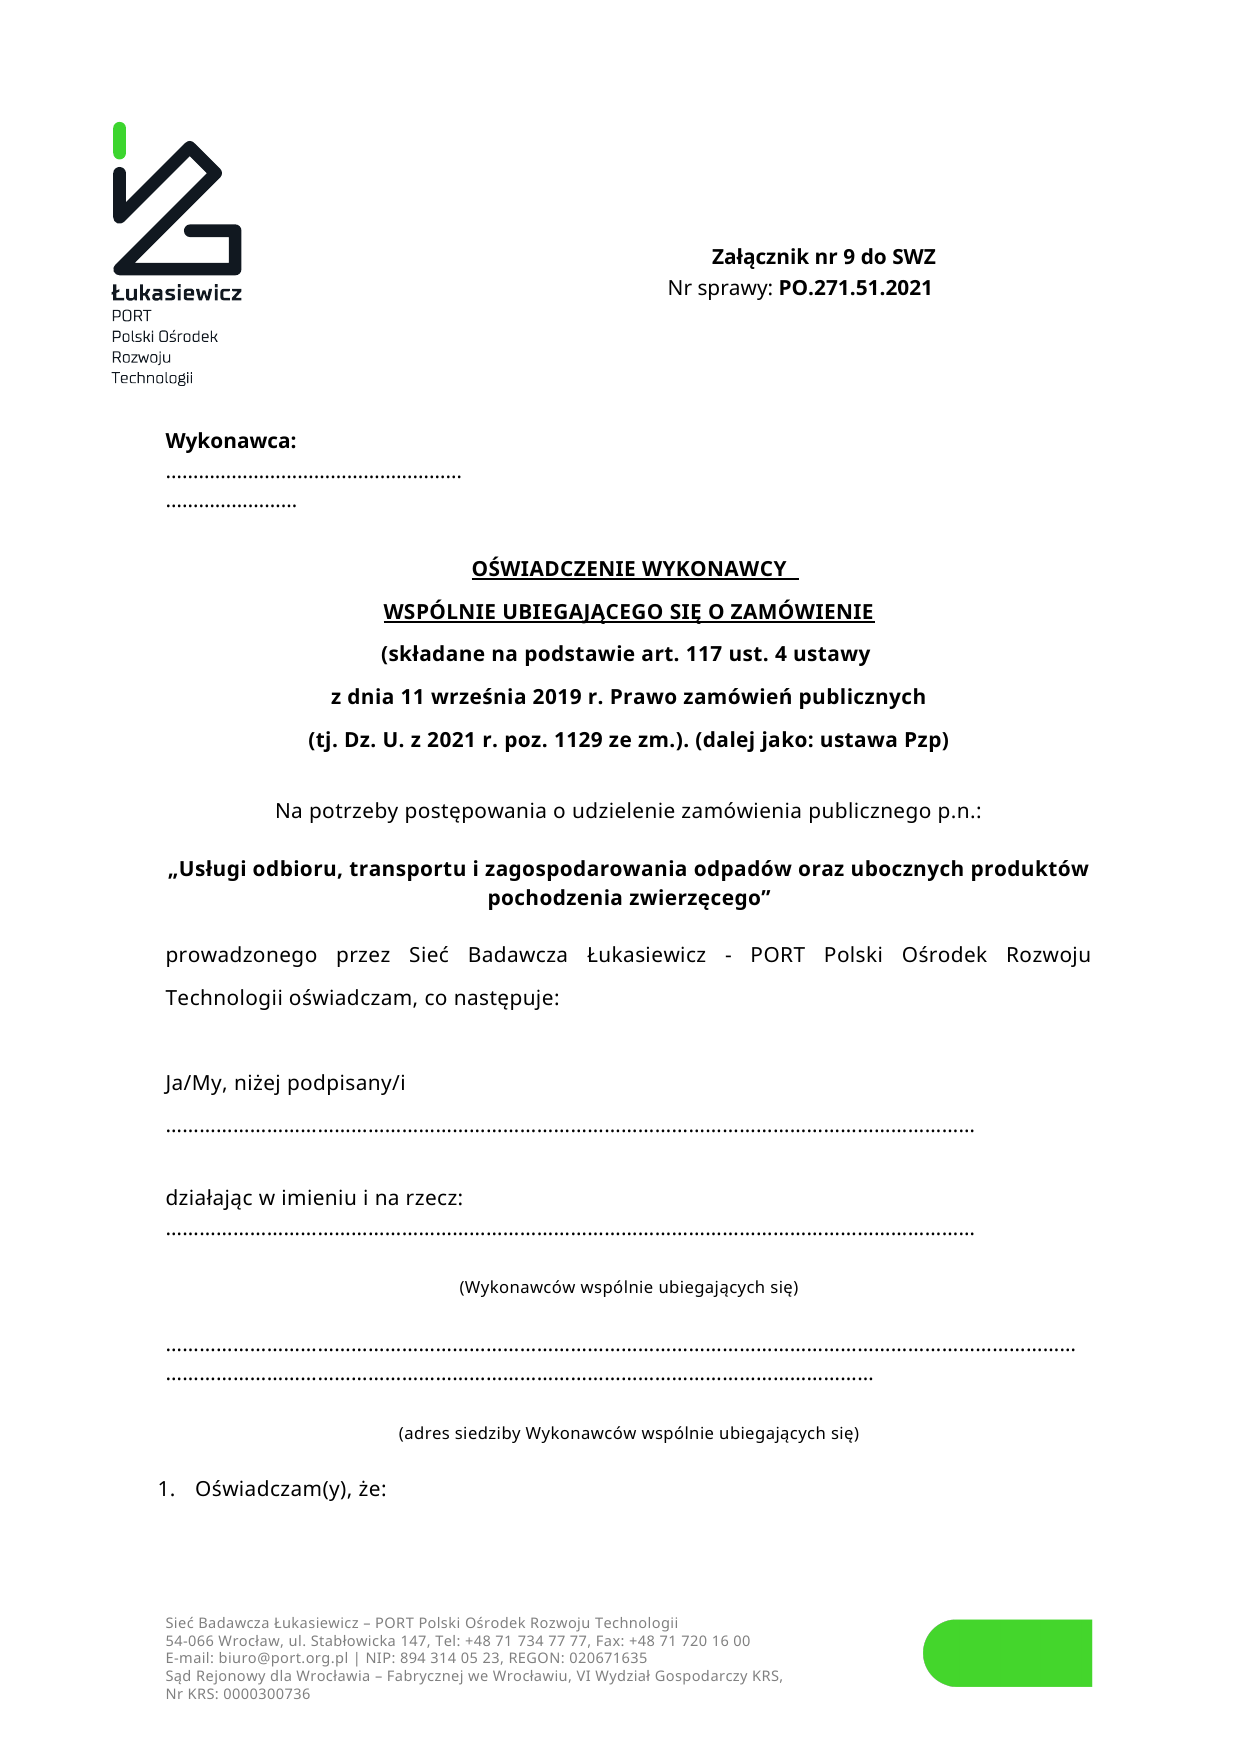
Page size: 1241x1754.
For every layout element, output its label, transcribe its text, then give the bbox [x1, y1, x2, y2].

text Na potrzeby postępowania o udzielenie zamówienia publicznego p.n.: [165, 796, 1092, 824]
text Załącznik nr 9 do SWZ [712, 242, 1092, 271]
text Wykonawca: [165, 426, 1092, 454]
text (tj. Dz. U. z 2021 r. poz. 1129 ze zm.). (dalej jako: ustawa Pzp) [165, 725, 1092, 753]
text Nr sprawy: PO.271.51.2021 [667, 273, 1092, 301]
text OŚWIADCZENIE WYKONAWCY [165, 554, 1092, 583]
text …………………………………………………………………… [165, 457, 472, 513]
text działając w imieniu i na rzecz: ……………………………………………………………………………………………………………………………… [165, 1182, 1092, 1241]
text prowadzonego przez Sieć Badawcza Łukasiewicz - PORT Polski Ośrodek Rozwoju Technologii oświadczam, co następuje: [165, 940, 1092, 1011]
text ……………………………………………………………………………………………………………………………………………………………………………………………………………………………………………………………… [165, 1328, 1092, 1387]
text „Usługi odbioru, transportu i zagospodarowania odpadów oraz ubocznych produktów pochodzenia zwierzęcego” [165, 853, 1092, 911]
text (Wykonawców wspólnie ubiegających się) [165, 1270, 1092, 1299]
list Oświadczam(y), że: [157, 1474, 1092, 1502]
text WSPÓLNIE UBIEGAJĄCEGO SIĘ O ZAMÓWIENIE [165, 597, 1092, 625]
text (składane na podstawie art. 117 ust. 4 ustawy z dnia 11 września 2019 r. Prawo zamówień publicznych [165, 639, 1092, 711]
picture [919, 1615, 1122, 1754]
text Ja/My, niżej podpisany/i ……………………………………………………………………………………………………………………………… [165, 1068, 1092, 1139]
text (adres siedziby Wykonawców wspólnie ubiegających się) [165, 1416, 1092, 1445]
